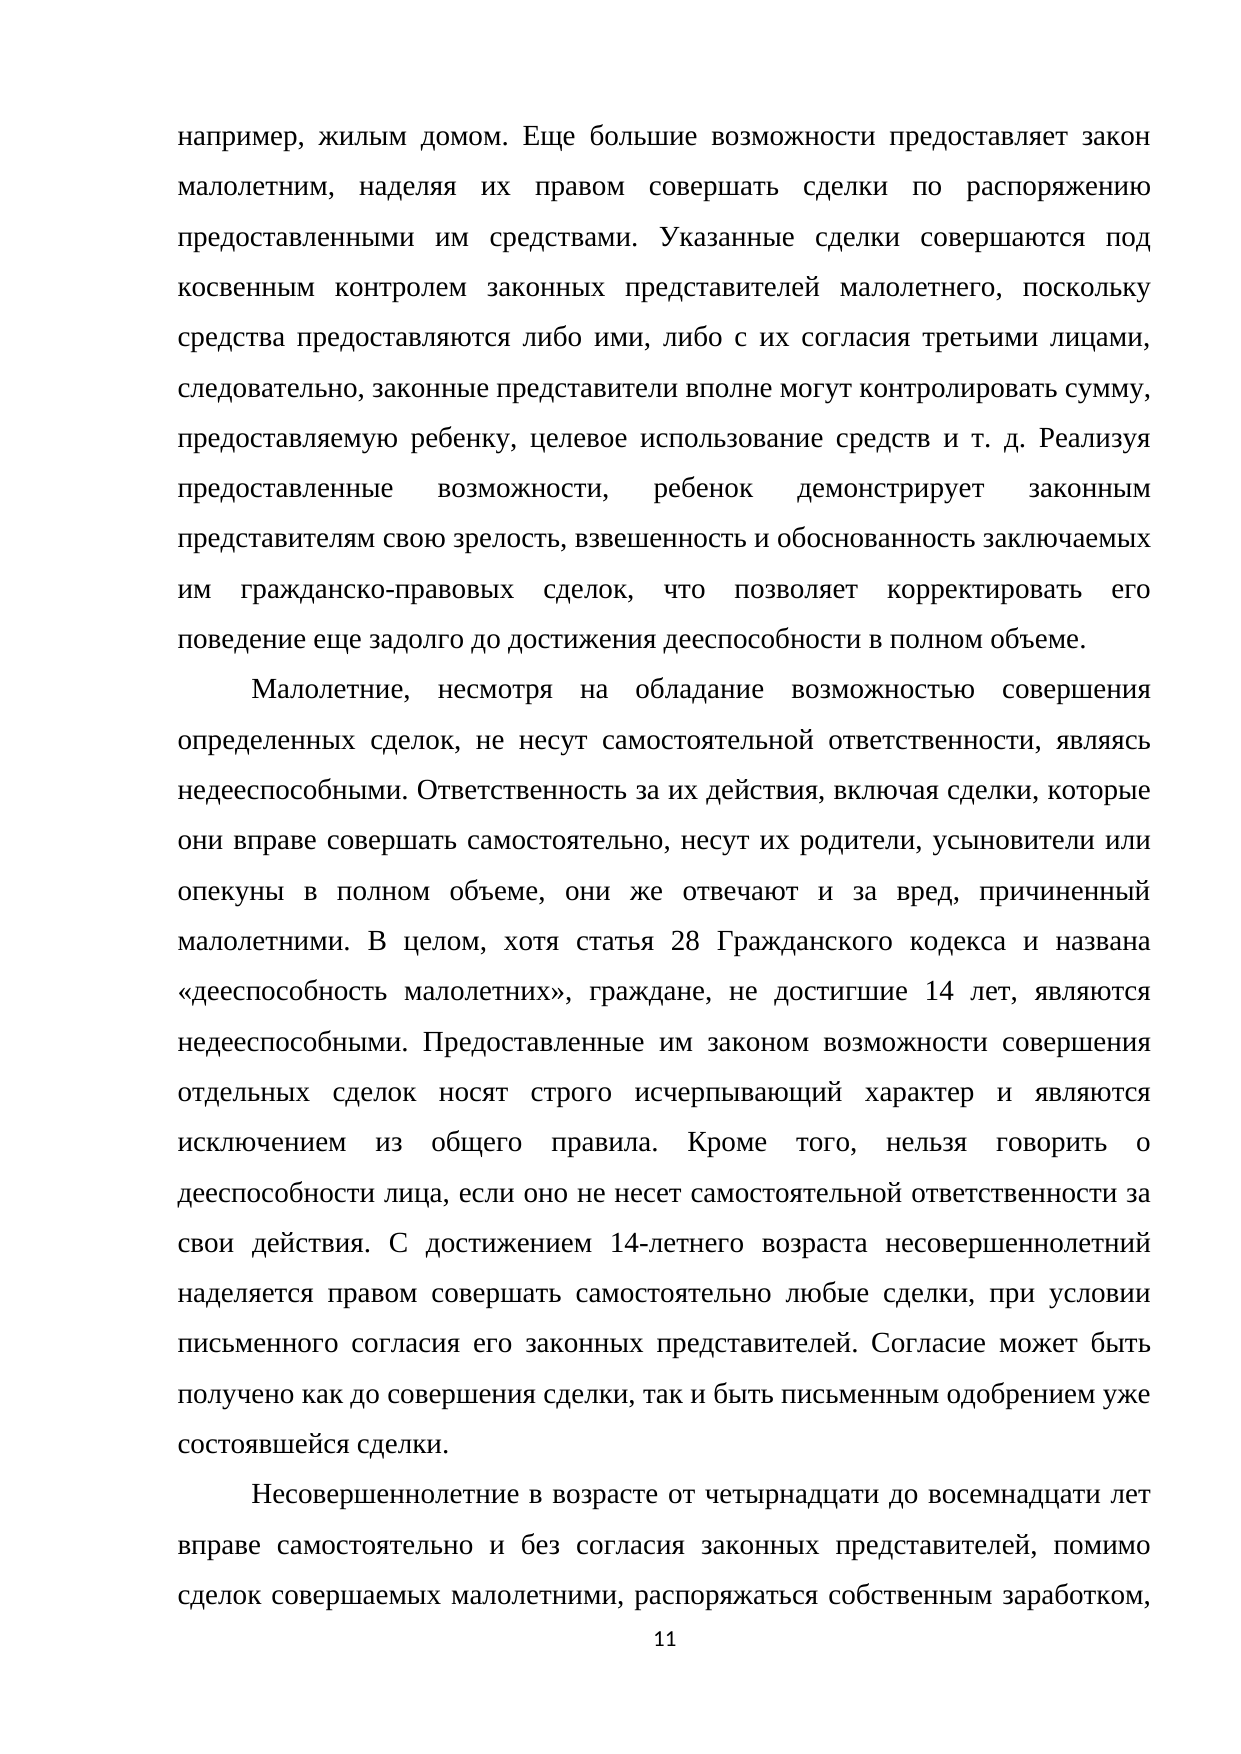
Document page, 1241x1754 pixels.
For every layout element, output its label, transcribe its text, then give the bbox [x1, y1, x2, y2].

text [177, 1477, 1152, 1611]
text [177, 118, 1152, 655]
text Малолетние, несмотря на обладание возможностью совершения определенных сделок, не несут самостоятельной ответственности, являясь недееспособными. Ответственность за их действия, включая сделки, которые они вправе совершать самостоятельно, несут их родители, усыновители или опекуны в полном объеме, они же отвечают и за вред, причиненный малолетними. В целом, хотя статья 28 Гражданского кодекса и названа «дееспособность малолетних», граждане, не достигшие 14 лет, являются недееспособными. Предоставленные им законом возможности совершения отдельных сделок носят строго исчерпывающий характер и являются исключением из общего правила. Кроме того, нельзя говорить о дееспособности лица, если оно не несет самостоятельной ответственности за свои действия. С достижением 14-летнего возраста несовершеннолетний наделяется правом совершать самостоятельно любые сделки, при условии письменного согласия его законных представителей. Согласие может быть получено как до совершения сделки, так и быть письменным одобрением уже состоявшейся сделки. [177, 672, 1152, 1460]
